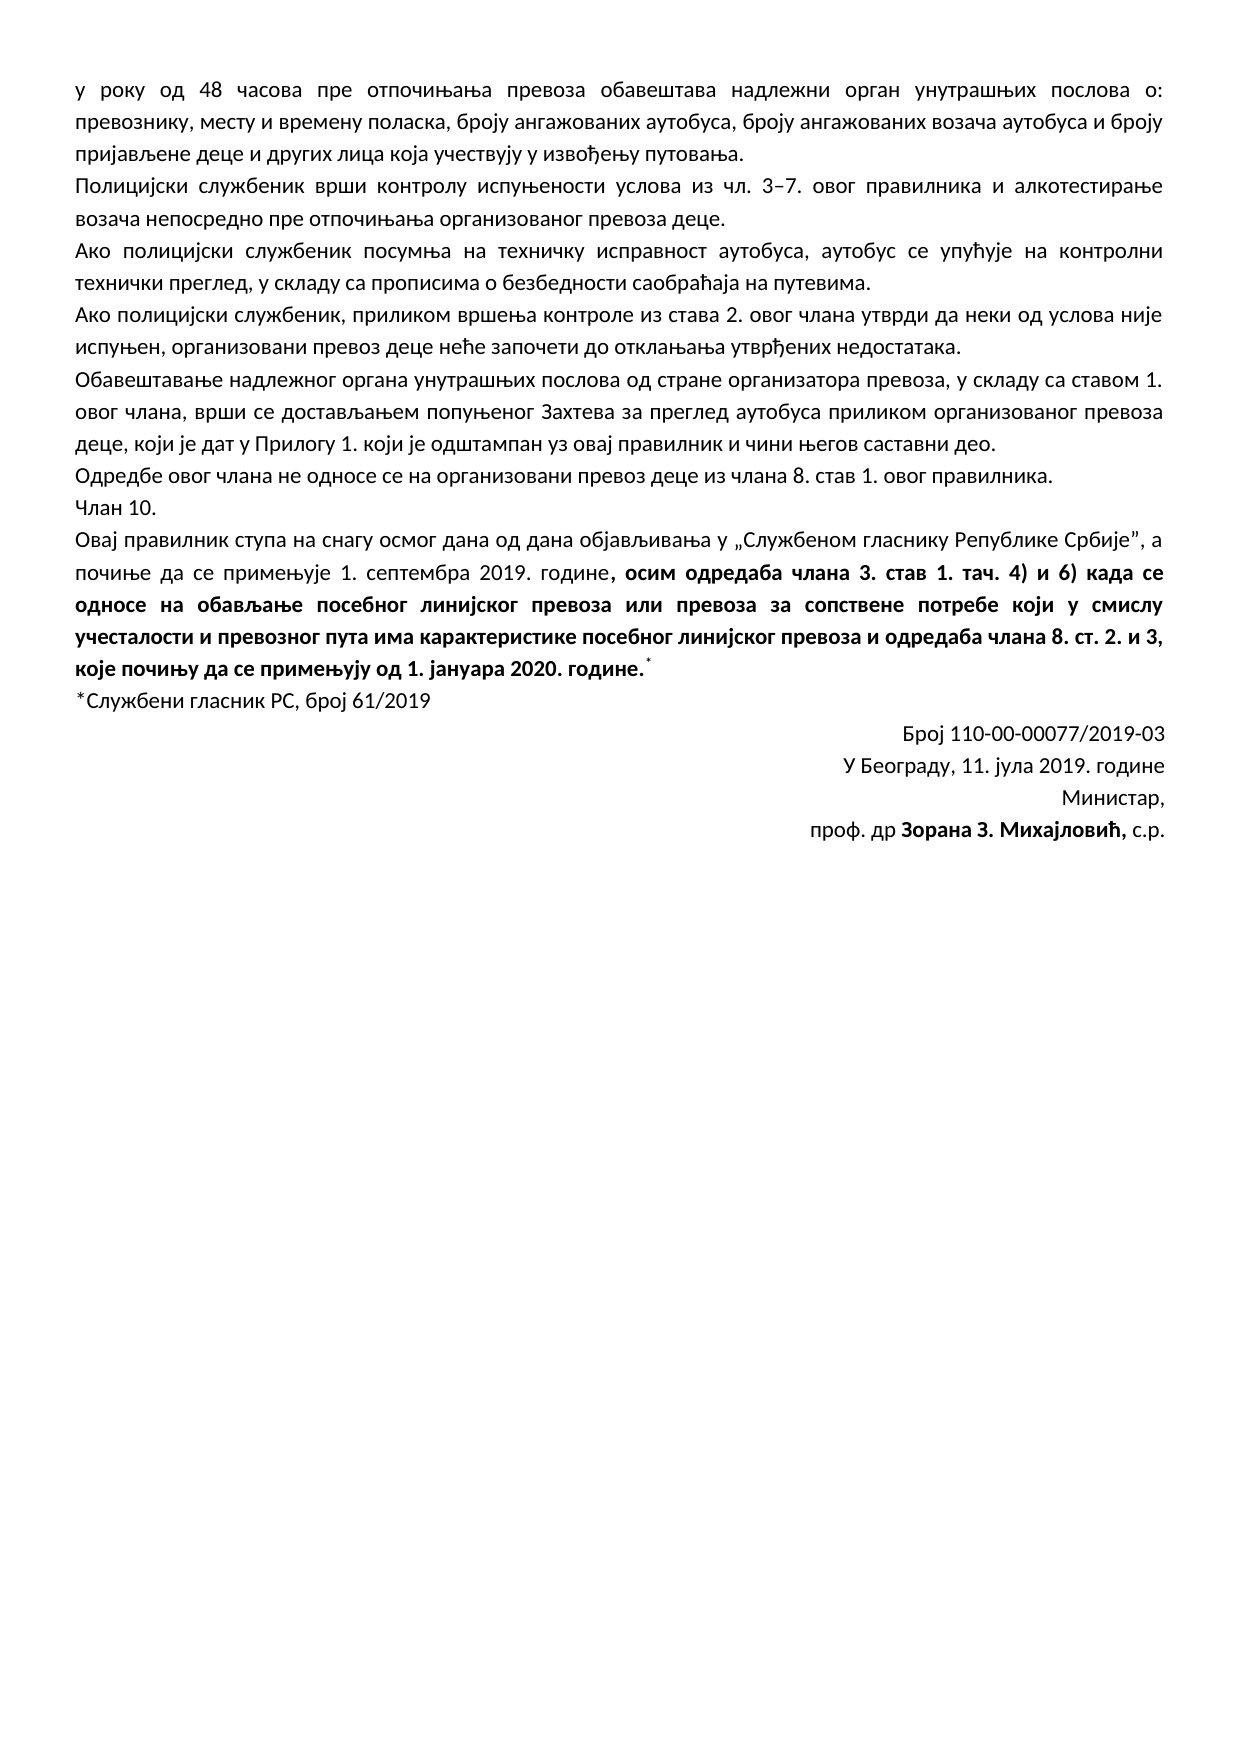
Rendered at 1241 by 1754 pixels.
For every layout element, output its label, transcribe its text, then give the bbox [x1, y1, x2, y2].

text *Службени гласник РС, број 61/2019 [75, 687, 1165, 714]
text Члан 10. [75, 493, 1165, 521]
text Брoj 110-00-00077/2019-03 [75, 719, 1165, 747]
text Министар, [75, 783, 1165, 811]
text Ако полицијски службеник посумња на техничку исправност аутобуса, аутобус се упућује на контролни технички преглед, у складу са прописима о безбедности саобраћаја на путевима. [75, 236, 1165, 296]
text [75, 75, 1165, 167]
text У Београду, 11. јула 2019. године [75, 751, 1165, 779]
text Овај правилник ступа на снагу осмог дана од дана објављивања у „Службеном гласнику Републике Србиje”, а почиње да се примењује 1. септембра 2019. године, осим одредаба члана 3. став 1. тач. 4) и 6) када се односе на обављање посебног линијског превоза или превоза за сопствене потребе који у смислу учесталости и превозног пута има карактеристике посебног линијског превоза и одредаба члана 8. ст. 2. и 3, које почињу да се примењују од 1. јануара 2020. године.* [75, 526, 1165, 682]
text Одредбе овог члана не односе се на организовани превоз деце из члана 8. став 1. овог правилника. [75, 461, 1165, 489]
text проф. др Зорана З. Михајловић, с.р. [75, 815, 1165, 843]
text Полицијски службеник врши контролу испуњености услова из чл. 3–7. овог правилника и алкотестирање возача непосредно пре отпочињања организованог превоза деце. [75, 172, 1165, 232]
text Ако полицијски службеник, приликом вршења контроле из става 2. овог члана утврди да неки од услова није испуњен, организовани превоз деце неће започети до отклањања утврђених недостатака. [75, 300, 1165, 361]
text Обавештавање надлежног органа унутрашњих послова од стране организатора превоза, у складу са ставом 1. овог члана, врши се достављањем попуњеног Захтева за преглед аутобуса приликом организованог превоза деце, који је дат у Прилогу 1. који је одштампан уз овај правилник и чини његов саставни део. [75, 365, 1165, 457]
